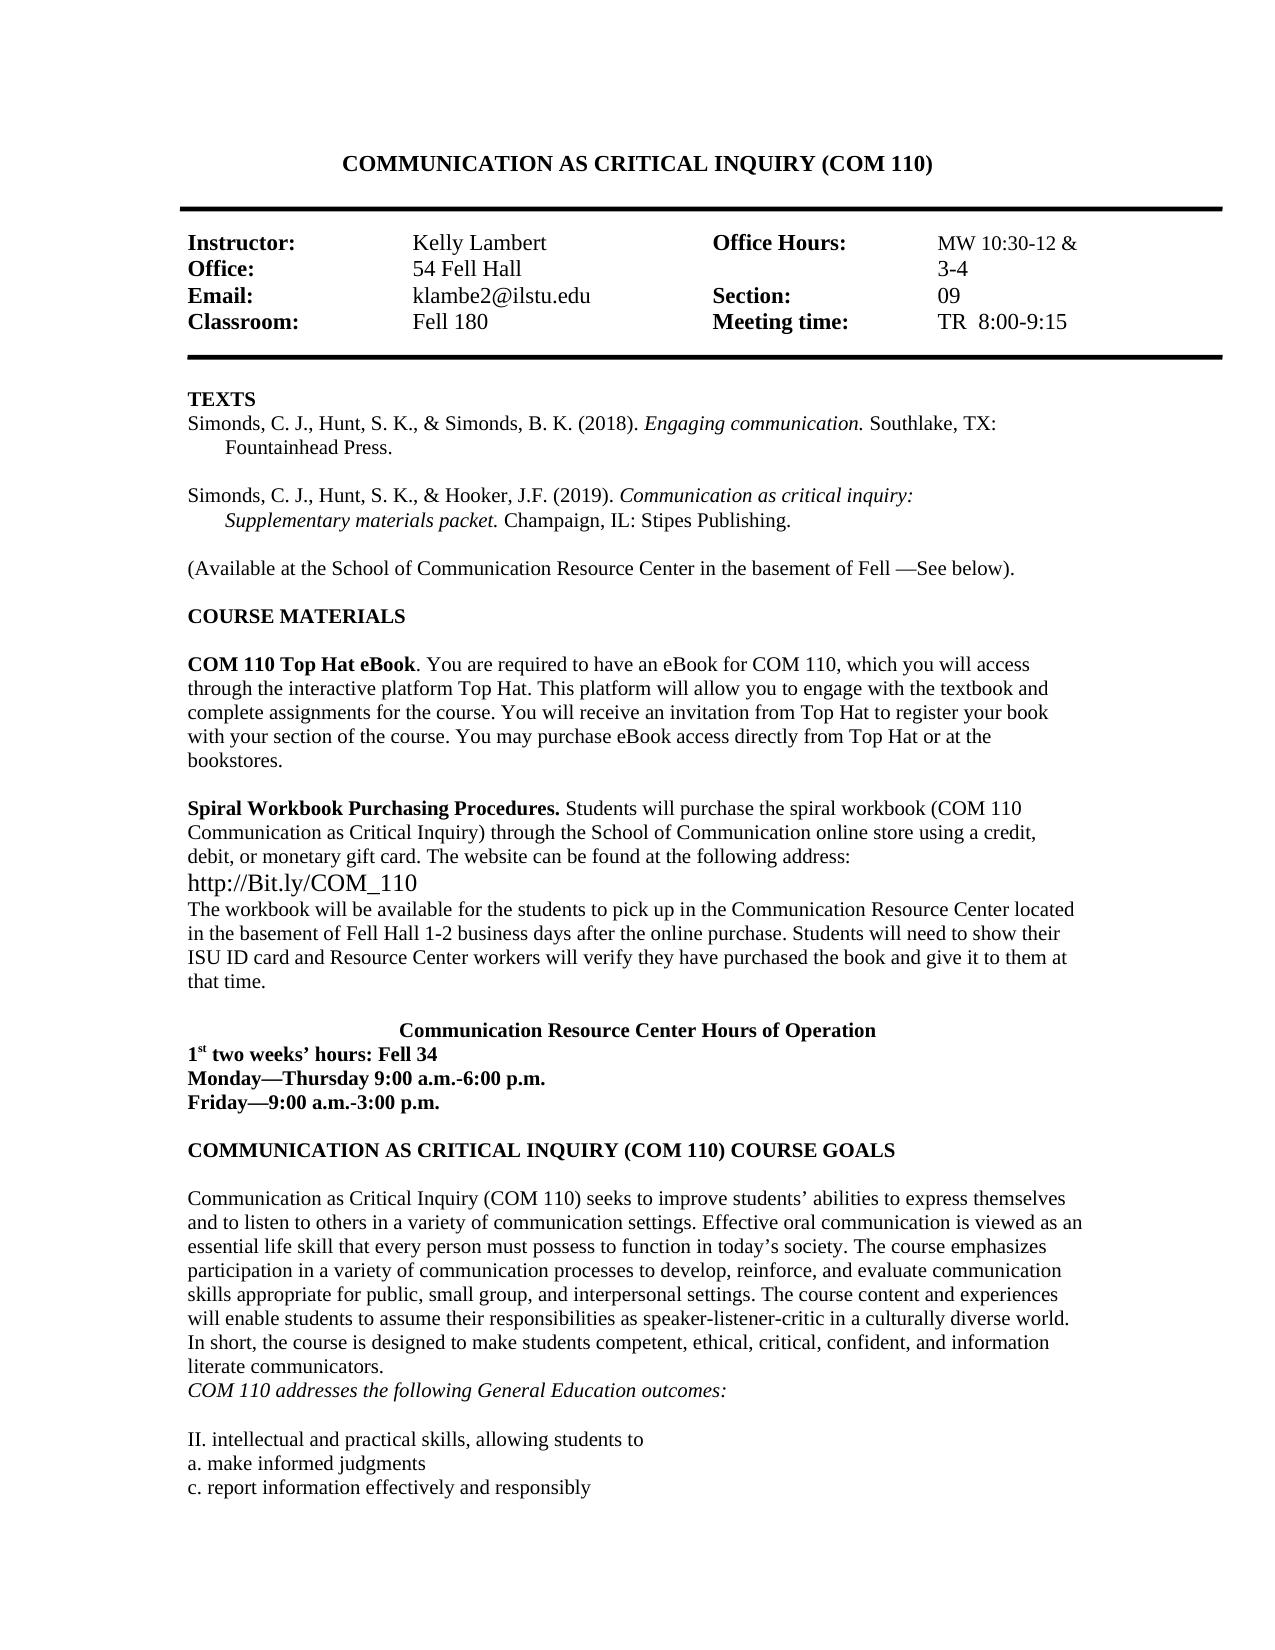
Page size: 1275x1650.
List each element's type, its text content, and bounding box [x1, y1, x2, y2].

text 1st two weeks’ hours: Fell 34 [187, 1042, 1087, 1066]
text TEXTS [187, 387, 1087, 411]
text COMMUNICATION AS CRITICAL INQUIRY (COM 110) COURSE GOALS [187, 1138, 1087, 1162]
text http://Bit.ly/COM_110 [187, 868, 1087, 897]
text Simonds, C. J., Hunt, S. K., & Simonds, B. K. (2018). Engaging communication. Southlake, TX: Fountainhead Press. [187, 411, 1087, 459]
text Office: 54 Fell Hall 3-4 [187, 255, 1087, 282]
text Communication Resource Center Hours of Operation [187, 1017, 1087, 1042]
text COMMUNICATION AS CRITICAL INQUIRY (COM 110) [187, 150, 1087, 176]
text a. make informed judgments [187, 1451, 1087, 1475]
text COURSE MATERIALS [187, 604, 1087, 652]
text Communication as Critical Inquiry (COM 110) seeks to improve students’ abilities to express themselves and to listen to others in a variety of communication settings. Effective oral communication is viewed as an essential life skill that every person must possess to function in today’s society. The course emphasizes participation in a variety of communication processes to develop, reinforce, and evaluate communication skills appropriate for public, small group, and interpersonal settings. The course content and experiences will enable students to assume their responsibilities as speaker-listener-critic in a culturally diverse world. In short, the course is designed to make students competent, ethical, critical, confident, and information literate communicators. [187, 1186, 1087, 1378]
text Simonds, C. J., Hunt, S. K., & Hooker, J.F. (2019). Communication as critical inquiry: [187, 483, 1087, 507]
text Friday—9:00 a.m.-3:00 p.m. [187, 1090, 1087, 1114]
text (Available at the School of Communication Resource Center in the basement of Fell —See below). [187, 556, 1087, 580]
text c. report information effectively and responsibly [187, 1475, 1087, 1499]
text COM 110 addresses the following General Education outcomes: [187, 1378, 1087, 1402]
text Spiral Workbook Purchasing Procedures. Students will purchase the spiral workbook (COM 110 Communication as Critical Inquiry) through the School of Communication online store using a credit, debit, or monetary gift card. The website can be found at the following address: [187, 772, 1087, 868]
text Supplementary materials packet. Champaign, IL: Stipes Publishing. [187, 507, 1087, 532]
text Classroom: Fell 180 Meeting time: TR 8:00-9:15 [187, 308, 1087, 334]
text COM 110 Top Hat eBook. You are required to have an eBook for COM 110, which you will access through the interactive platform Top Hat. This platform will allow you to engage with the textbook and complete assignments for the course. You will receive an invitation from Top Hat to register your book with your section of the course. You may purchase eBook access directly from Top Hat or at the bookstores. [187, 652, 1087, 772]
text Monday—Thursday 9:00 a.m.-6:00 p.m. [187, 1066, 1087, 1090]
text Instructor: Kelly Lambert Office Hours: MW 10:30-12 & [187, 229, 1087, 255]
text The workbook will be available for the students to pick up in the Communication Resource Center located in the basement of Fell Hall 1-2 business days after the online purchase. Students will need to show their ISU ID card and Resource Center workers will verify they have purchased the book and give it to them at that time. [187, 897, 1087, 993]
text Email: klambe2@ilstu.edu Section: 09 [187, 282, 1087, 308]
text II. intellectual and practical skills, allowing students to [187, 1427, 1087, 1451]
